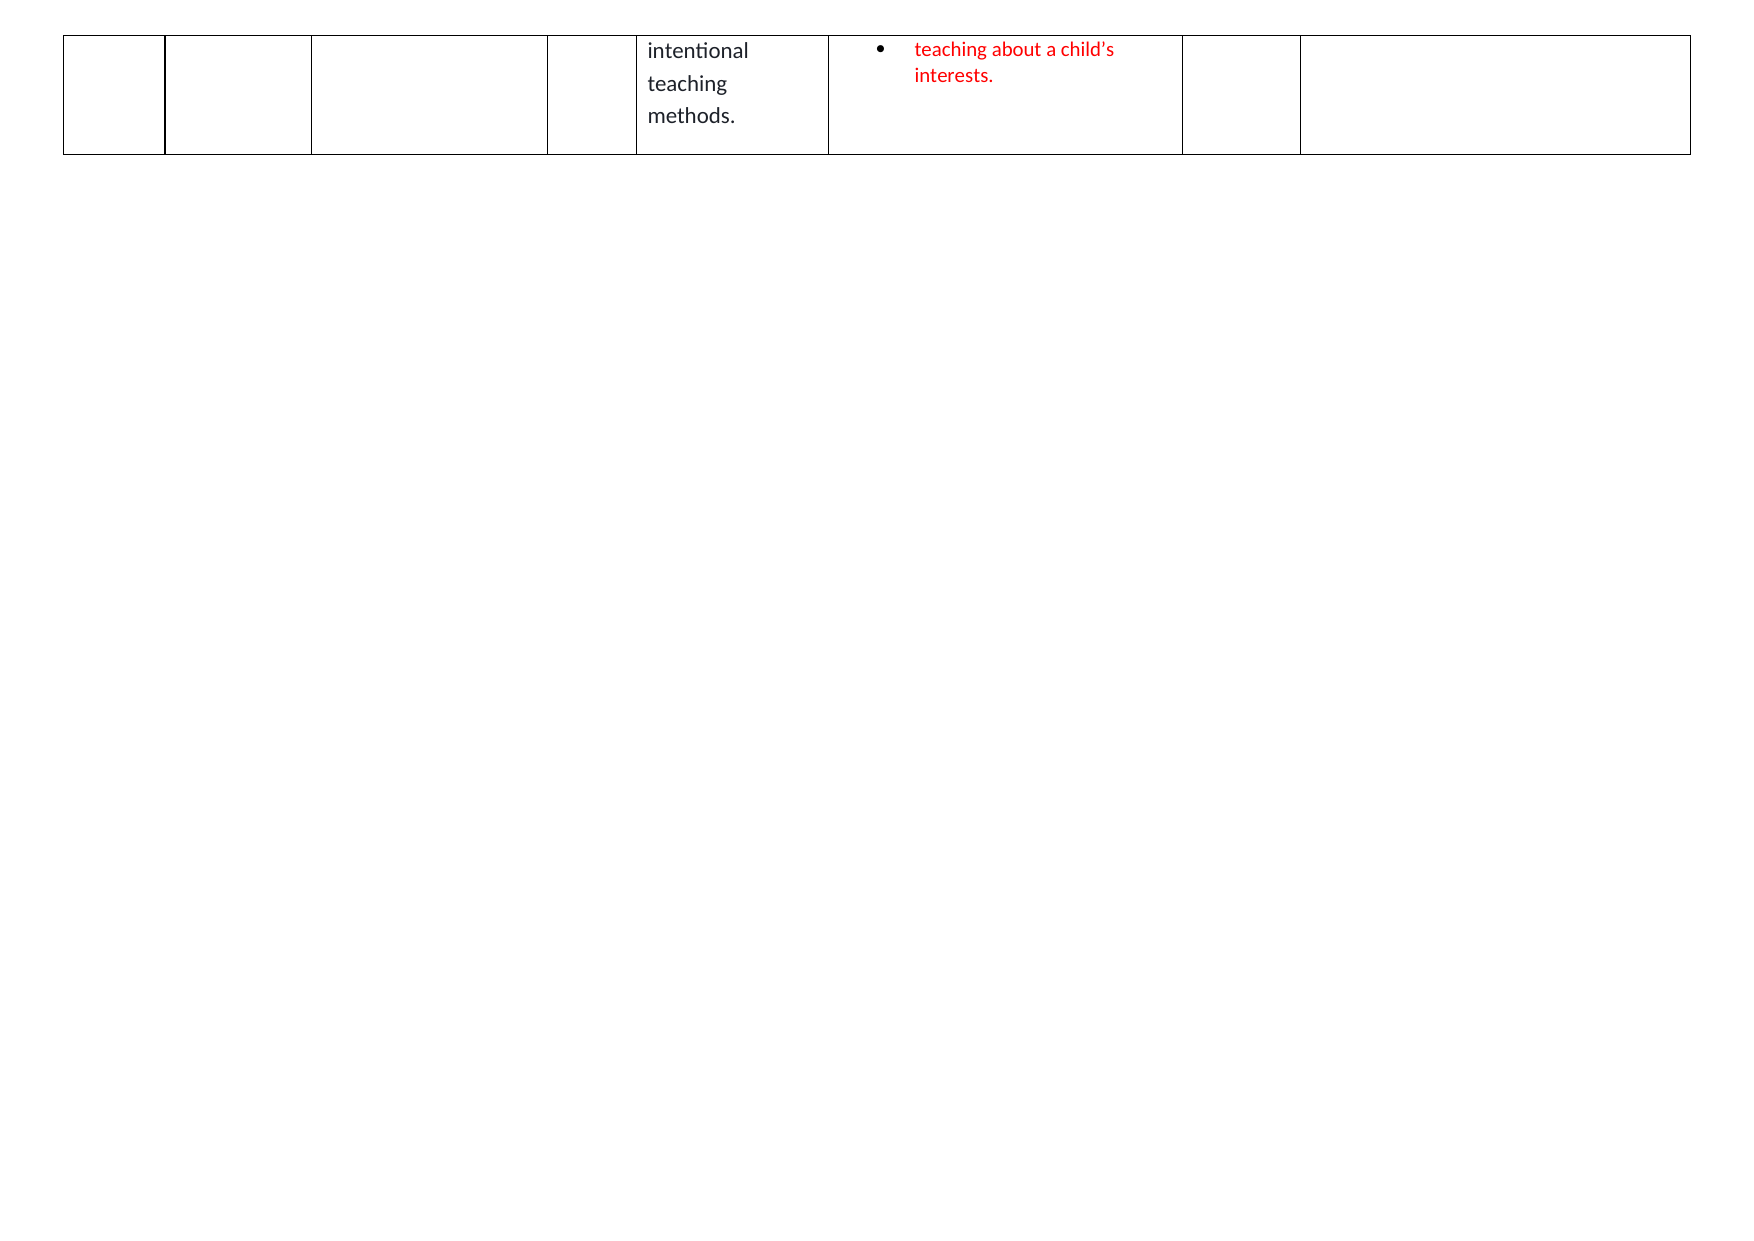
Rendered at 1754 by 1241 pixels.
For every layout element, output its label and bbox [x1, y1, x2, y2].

table_cell [548, 36, 636, 153]
table_cell [166, 36, 311, 153]
table_cell [64, 36, 164, 153]
table_cell [312, 36, 547, 153]
table_cell [637, 36, 828, 153]
table_cell [1301, 36, 1690, 153]
table_cell [1183, 36, 1300, 153]
table_cell [829, 36, 1182, 153]
